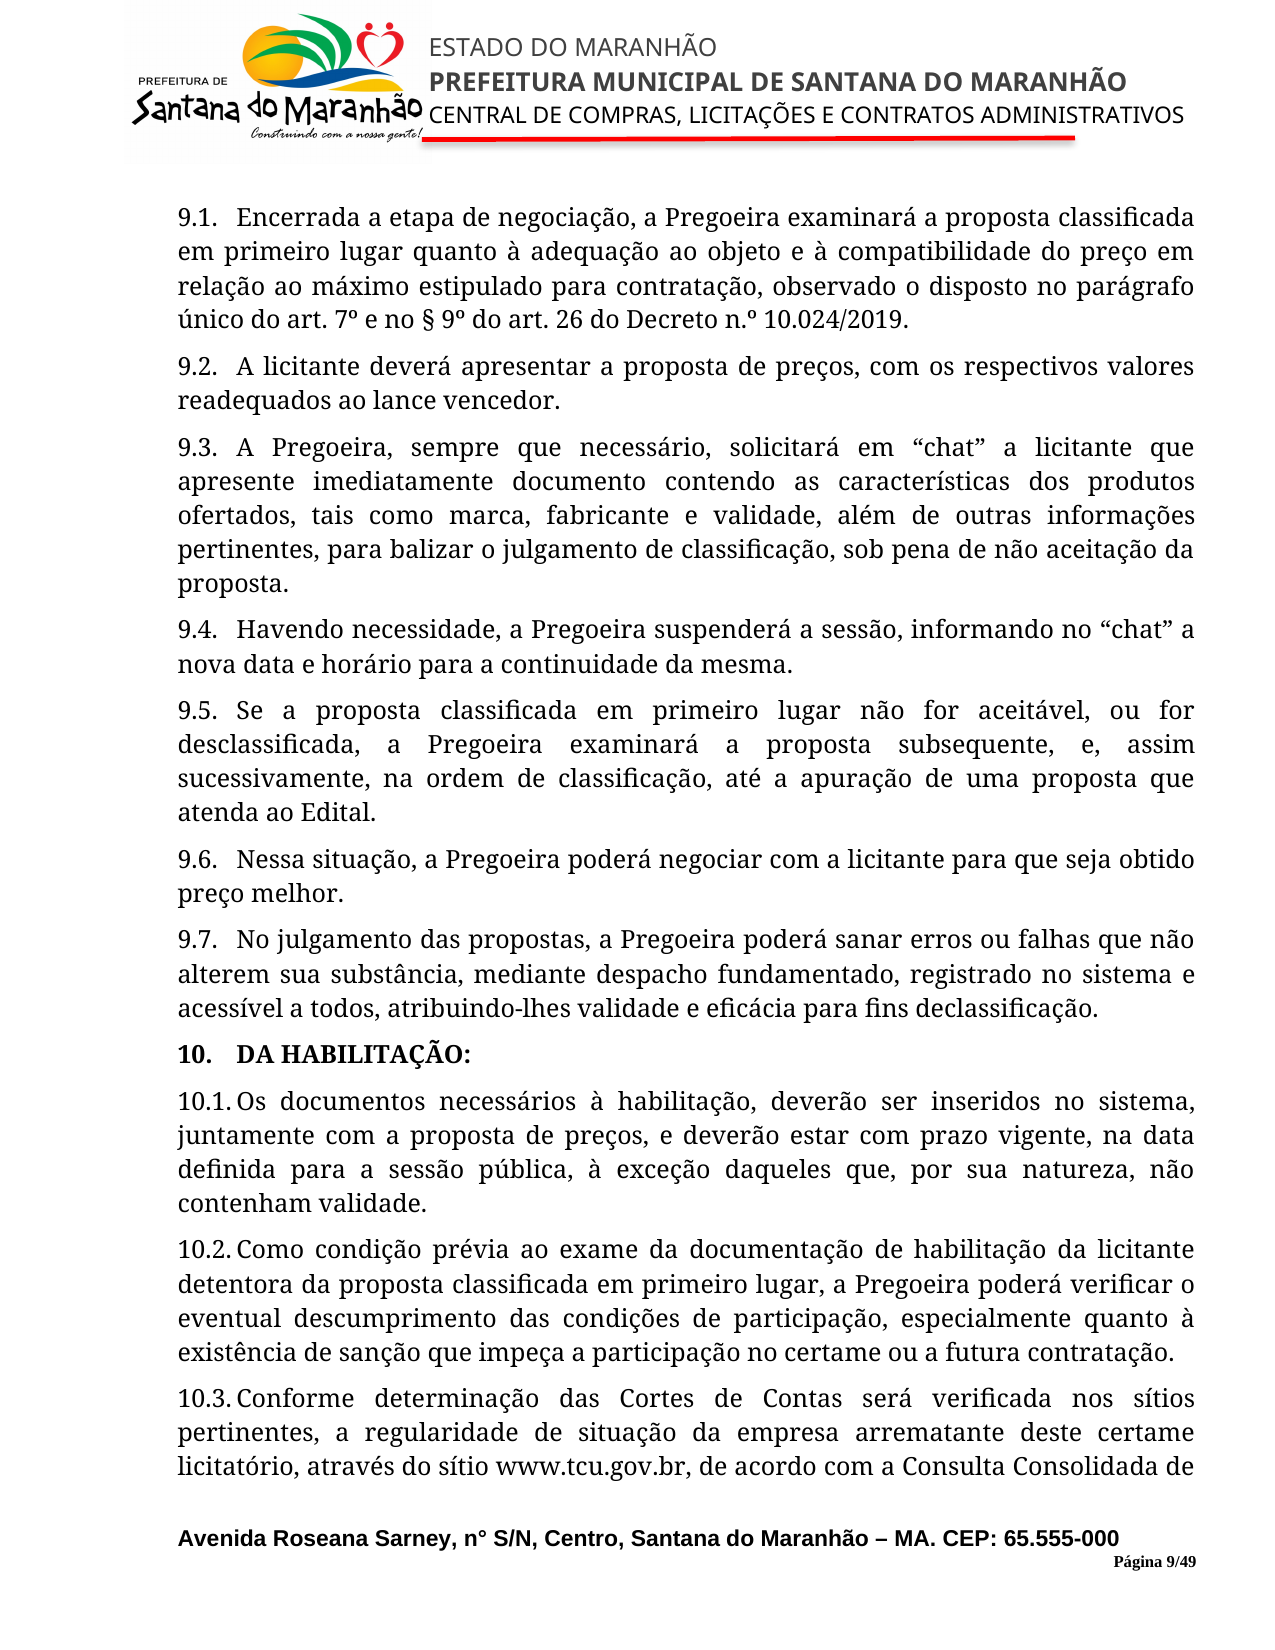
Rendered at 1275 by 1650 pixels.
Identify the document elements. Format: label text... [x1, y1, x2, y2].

list Havendo necessidade, a Pregoeira suspenderá a sessão, informando no “chat” a nova data e horário para a continuidade da mesma. [177, 612, 1196, 680]
list A licitante deverá apresentar a proposta de preços, com os respectivos valores readequados ao lance vencedor. [177, 349, 1196, 417]
list Se a proposta classificada em primeiro lugar não for aceitável, ou for desclassificada, a Pregoeira examinará a proposta subsequente, e, assim sucessivamente, na ordem de classificação, até a apuração de uma proposta que atenda ao Edital. [177, 693, 1196, 829]
list Os documentos necessários à habilitação, deverão ser inseridos no sistema, juntamente com a proposta de preços, e deverão estar com prazo vigente, na data definida para a sessão pública, à exceção daqueles que, por sua natureza, não contenham validade. [177, 1083, 1196, 1220]
list Encerrada a etapa de negociação, a Pregoeira examinará a proposta classificada em primeiro lugar quanto à adequação ao objeto e à compatibilidade do preço em relação ao máximo estipulado para contratação, observado o disposto no parágrafo único do art. 7º e no § 9º do art. 26 do Decreto n.º 10.024/2019. [177, 200, 1196, 336]
list Nessa situação, a Pregoeira poderá negociar com a licitante para que seja obtido preço melhor. [177, 842, 1196, 910]
picture [124, 0, 432, 164]
list Como condição prévia ao exame da documentação de habilitação da licitante detentora da proposta classificada em primeiro lugar, a Pregoeira poderá verificar o eventual descumprimento das condições de participação, especialmente quanto à existência de sanção que impeça a participação no certame ou a futura contratação. [177, 1232, 1196, 1368]
list No julgamento das propostas, a Pregoeira poderá sanar erros ou falhas que não alterem sua substância, mediante despacho fundamentado, registrado no sistema e acessível a todos, atribuindo-lhes validade e eficácia para fins declassificação. [177, 922, 1196, 1024]
list DA HABILITAÇÃO: [177, 1037, 1196, 1071]
list A Pregoeira, sempre que necessário, solicitará em “chat” a licitante que apresente imediatamente documento contendo as características dos produtos ofertados, tais como marca, fabricante e validade, além de outras informações pertinentes, para balizar o julgamento de classificação, sob pena de não aceitação da proposta. [177, 429, 1196, 600]
